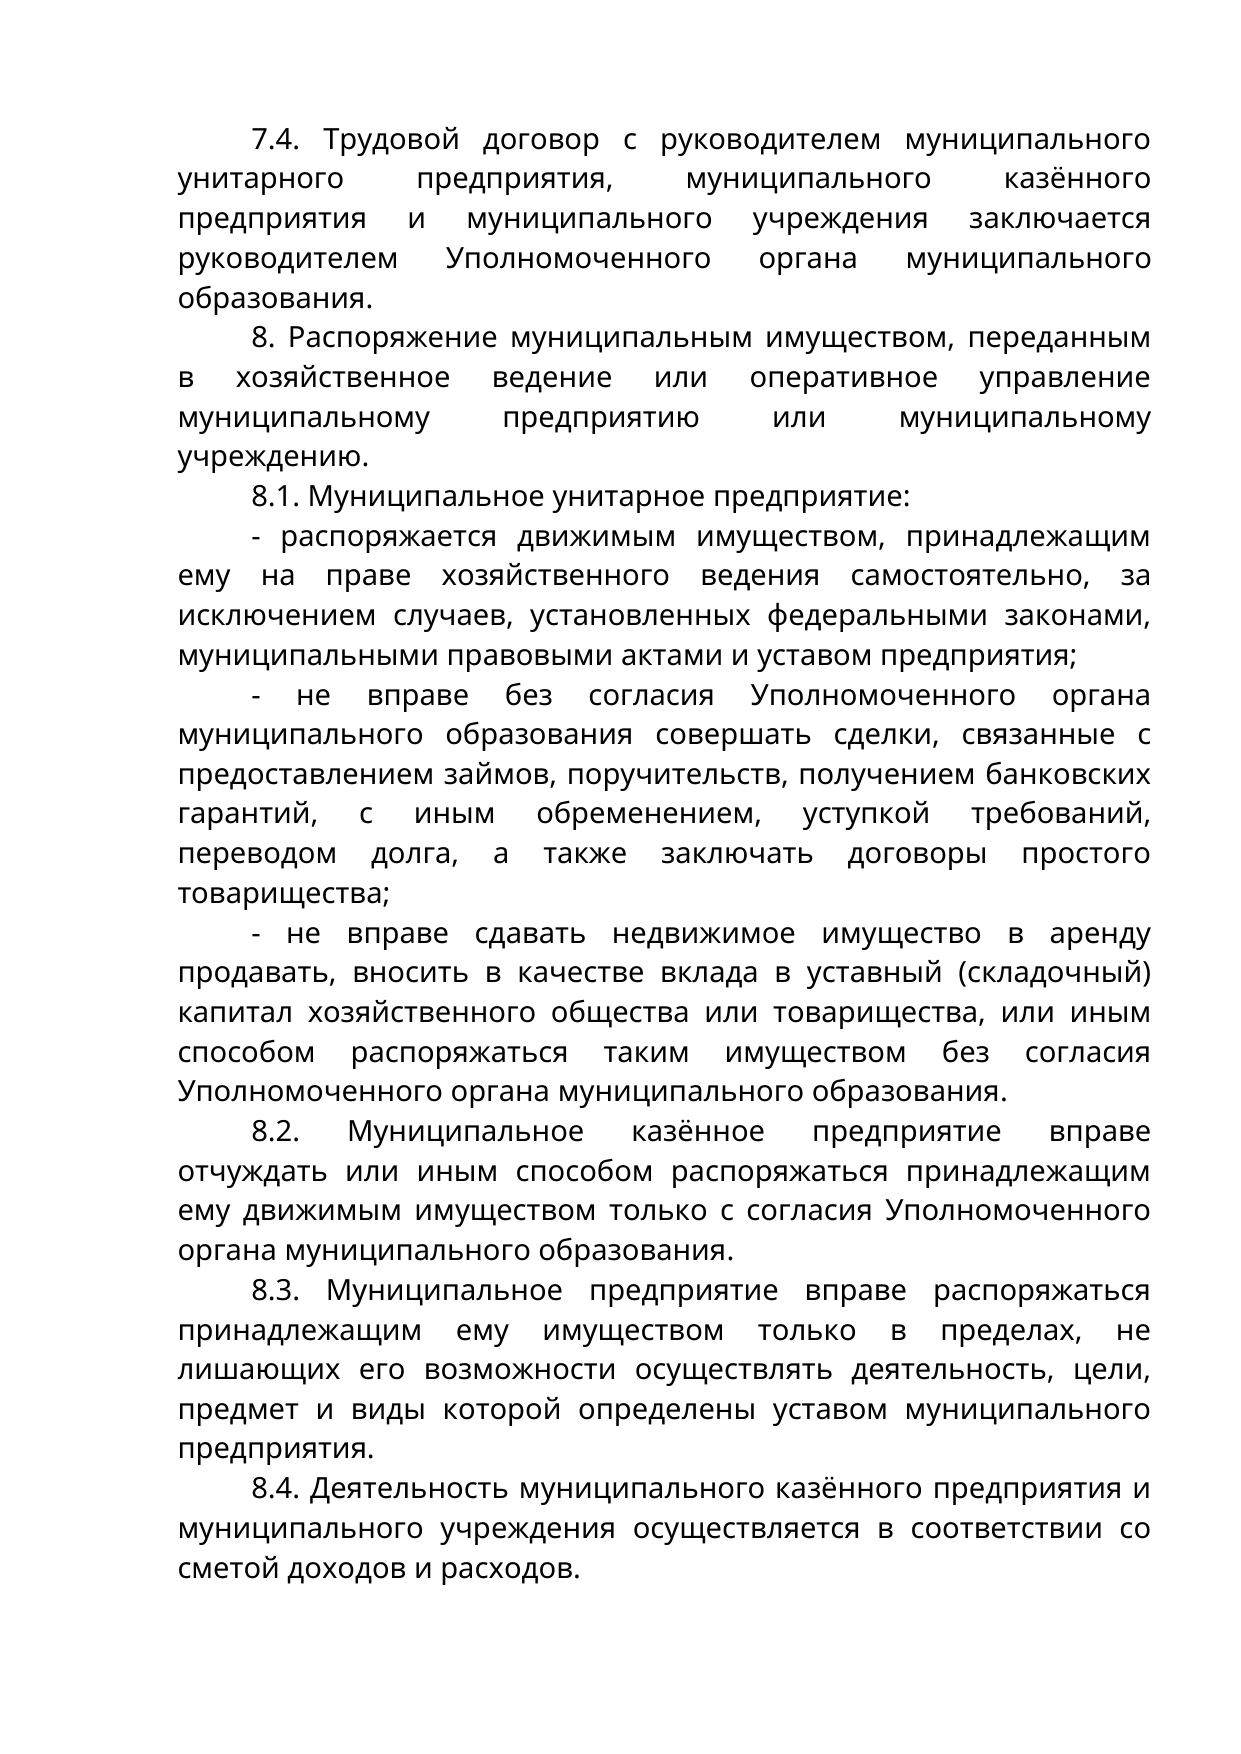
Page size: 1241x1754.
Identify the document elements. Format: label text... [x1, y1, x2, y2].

text 7.4. Трудовой договор с руководителем муниципального унитарного предприятия, муниципального казённого предприятия и муниципального учреждения заключается руководителем Уполномоченного органа муниципального образования. [177, 118, 1152, 317]
text 8.3. Муниципальное предприятие вправе распоряжаться принадлежащим ему имуществом только в пределах, не лишающих его возможности осуществлять деятельность, цели, предмет и виды которой определены уставом муниципального предприятия. [177, 1269, 1152, 1467]
text 8.2. Муниципальное казённое предприятие вправе отчуждать или иным способом распоряжаться принадлежащим ему движимым имуществом только с согласия Уполномоченного органа муниципального образования. [177, 1110, 1152, 1269]
text 8.1. Муниципальное унитарное предприятие: [177, 475, 1152, 515]
text 8.4. Деятельность муниципального казённого предприятия и муниципального учреждения осуществляется в соответствии со сметой доходов и расходов. [177, 1467, 1152, 1587]
text - не вправе сдавать недвижимое имущество в аренду продавать, вносить в качестве вклада в уставный (складочный) капитал хозяйственного общества или товарищества, или иным способом распоряжаться таким имуществом без согласия Уполномоченного органа муниципального образования. [177, 912, 1152, 1110]
text 8. Распоряжение муниципальным имуществом, переданным в хозяйственное ведение или оперативное управление муниципальному предприятию или муниципальному учреждению. [177, 317, 1152, 475]
text - не вправе без согласия Уполномоченного органа муниципального образования совершать сделки, связанные с предоставлением займов, поручительств, получением банковских гарантий, с иным обременением, уступкой требований, переводом долга, а также заключать договоры простого товарищества; [177, 674, 1152, 912]
text - распоряжается движимым имуществом, принадлежащим ему на праве хозяйственного ведения самостоятельно, за исключением случаев, установленных федеральными законами, муниципальными правовыми актами и уставом предприятия; [177, 515, 1152, 674]
